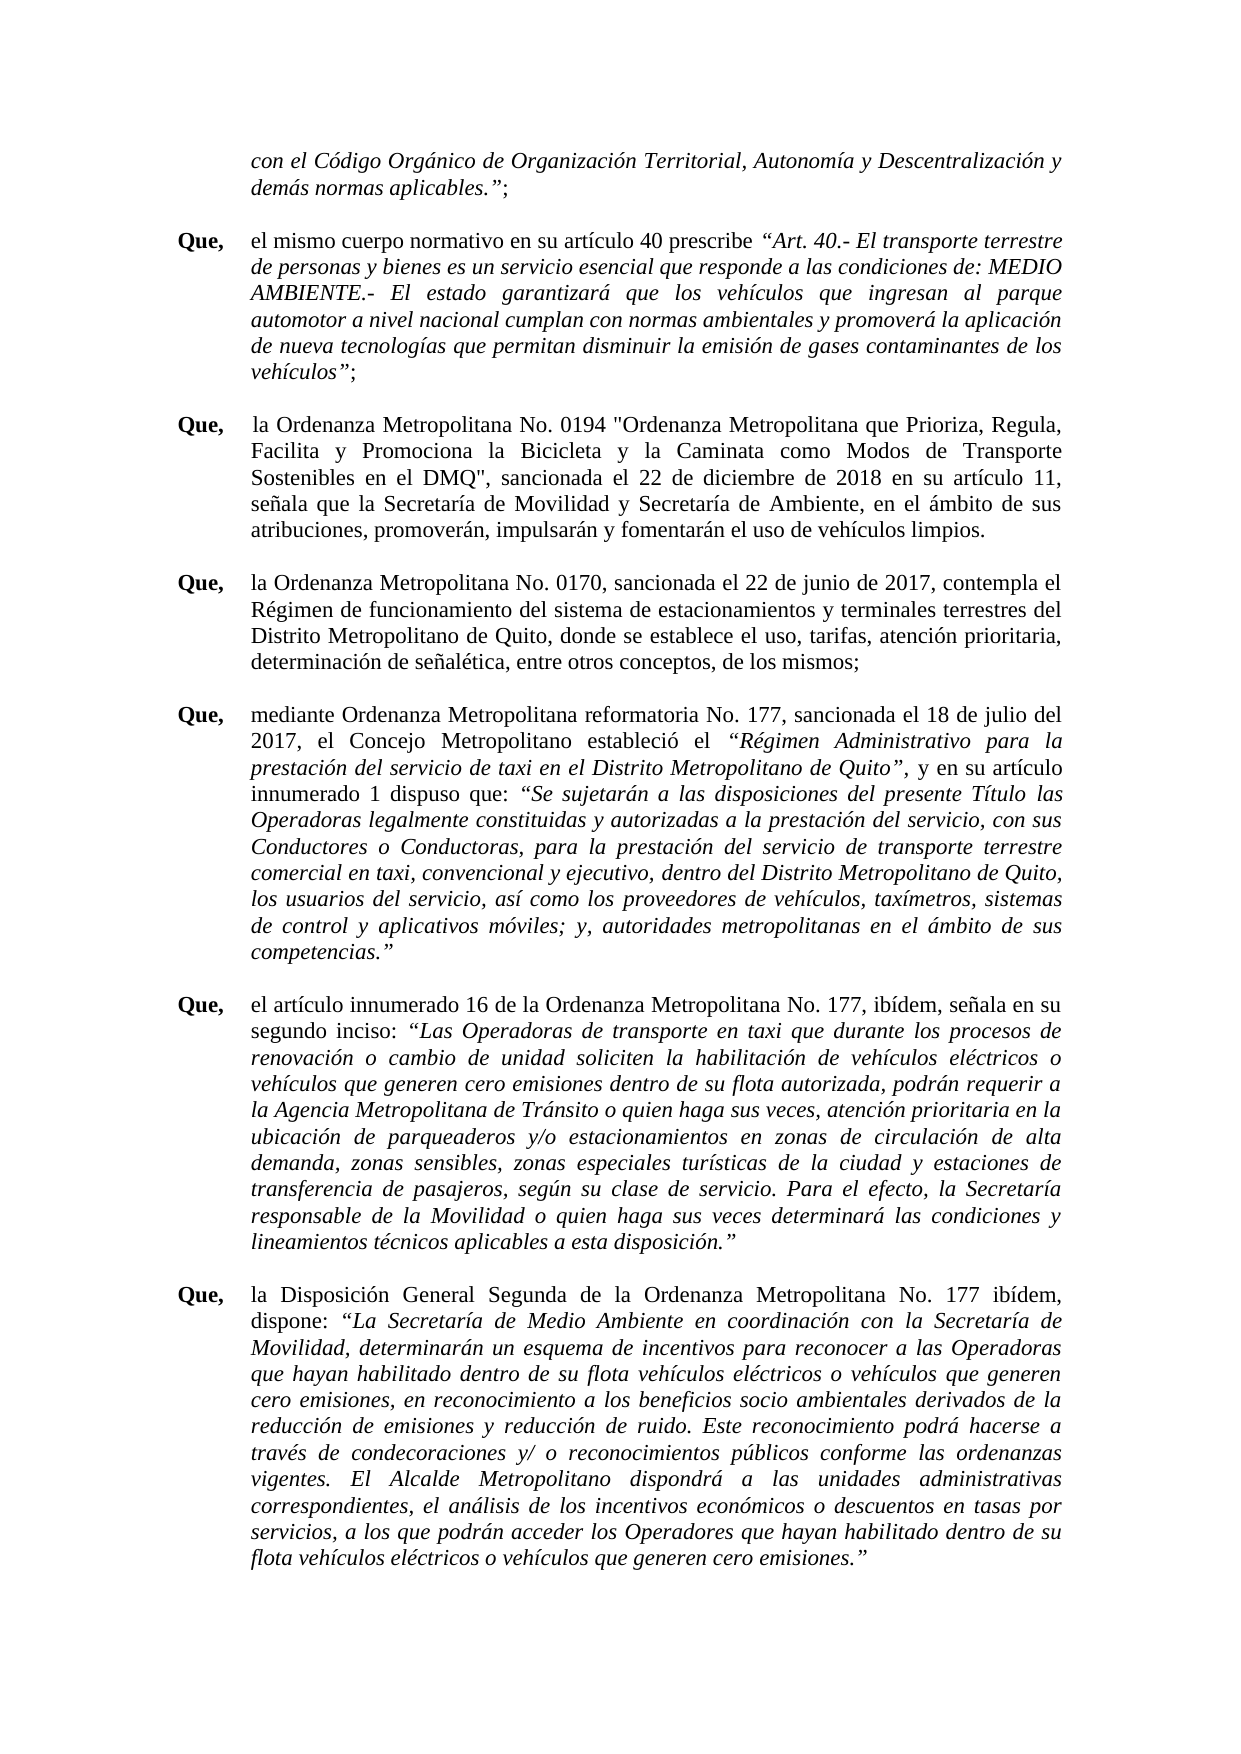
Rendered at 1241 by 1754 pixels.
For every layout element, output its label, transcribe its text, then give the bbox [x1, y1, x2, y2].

text Que, la Disposición General Segunda de la Ordenanza Metropolitana No. 177 ibídem, dispone: “La Secretaría de Medio Ambiente en coordinación con la Secretaría de Movilidad, determinarán un esquema de incentivos para reconocer a las Operadoras que hayan habilitado dentro de su flota vehículos eléctricos o vehículos que generen cero emisiones, en reconocimiento a los beneficios socio ambientales derivados de la reducción de emisiones y reducción de ruido. Este reconocimiento podrá hacerse a través de condecoraciones y/ o reconocimientos públicos conforme las ordenanzas vigentes. El Alcalde Metropolitano dispondrá a las unidades administrativas correspondientes, el análisis de los incentivos económicos o descuentos en tasas por servicios, a los que podrán acceder los Operadores que hayan habilitado dentro de su flota vehículos eléctricos o vehículos que generen cero emisiones.” [177, 1281, 1063, 1571]
text Que, el mismo cuerpo normativo en su artículo 40 prescribe “Art. 40.- El transporte terrestre de personas y bienes es un servicio esencial que responde a las condiciones de: MEDIO AMBIENTE.- El estado garantizará que los vehículos que ingresan al parque automotor a nivel nacional cumplan con normas ambientales y promoverá la aplicación de nueva tecnologías que permitan disminuir la emisión de gases contaminantes de los vehículos”; [177, 227, 1063, 385]
text Que, mediante Ordenanza Metropolitana reformatoria No. 177, sancionada el 18 de julio del 2017, el Concejo Metropolitano estableció el “Régimen Administrativo para la prestación del servicio de taxi en el Distrito Metropolitano de Quito”, y en su artículo innumerado 1 dispuso que: “Se sujetarán a las disposiciones del presente Título las Operadoras legalmente constituidas y autorizadas a la prestación del servicio, con sus Conductores o Conductoras, para la prestación del servicio de transporte terrestre comercial en taxi, convencional y ejecutivo, dentro del Distrito Metropolitano de Quito, los usuarios del servicio, así como los proveedores de vehículos, taxímetros, sistemas de control y aplicativos móviles; y, autoridades metropolitanas en el ámbito de sus competencias.” [177, 701, 1063, 964]
text Que, la Ordenanza Metropolitana No. 0194 "Ordenanza Metropolitana que Prioriza, Regula, Facilita y Promociona la Bicicleta y la Caminata como Modos de Transporte Sostenibles en el DMQ", sancionada el 22 de diciembre de 2018 en su artículo 11, señala que la Secretaría de Movilidad y Secretaría de Ambiente, en el ámbito de sus atribuciones, promoverán, impulsarán y fomentarán el uso de vehículos limpios. [177, 411, 1063, 543]
text Que, el artículo innumerado 16 de la Ordenanza Metropolitana No. 177, ibídem, señala en su segundo inciso: “Las Operadoras de transporte en taxi que durante los procesos de renovación o cambio de unidad soliciten la habilitación de vehículos eléctricos o vehículos que generen cero emisiones dentro de su flota autorizada, podrán requerir a la Agencia Metropolitana de Tránsito o quien haga sus veces, atención prioritaria en la ubicación de parqueaderos y/o estacionamientos en zonas de circulación de alta demanda, zonas sensibles, zonas especiales turísticas de la ciudad y estaciones de transferencia de pasajeros, según su clase de servicio. Para el efecto, la Secretaría responsable de la Movilidad o quien haga sus veces determinará las condiciones y lineamientos técnicos aplicables a esta disposición.” [177, 991, 1063, 1254]
text Que, la Ordenanza Metropolitana No. 0170, sancionada el 22 de junio de 2017, contempla el Régimen de funcionamiento del sistema de estacionamientos y terminales terrestres del Distrito Metropolitano de Quito, donde se establece el uso, tarifas, atención prioritaria, determinación de señalética, entre otros conceptos, de los mismos; [177, 569, 1063, 675]
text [177, 148, 1063, 200]
